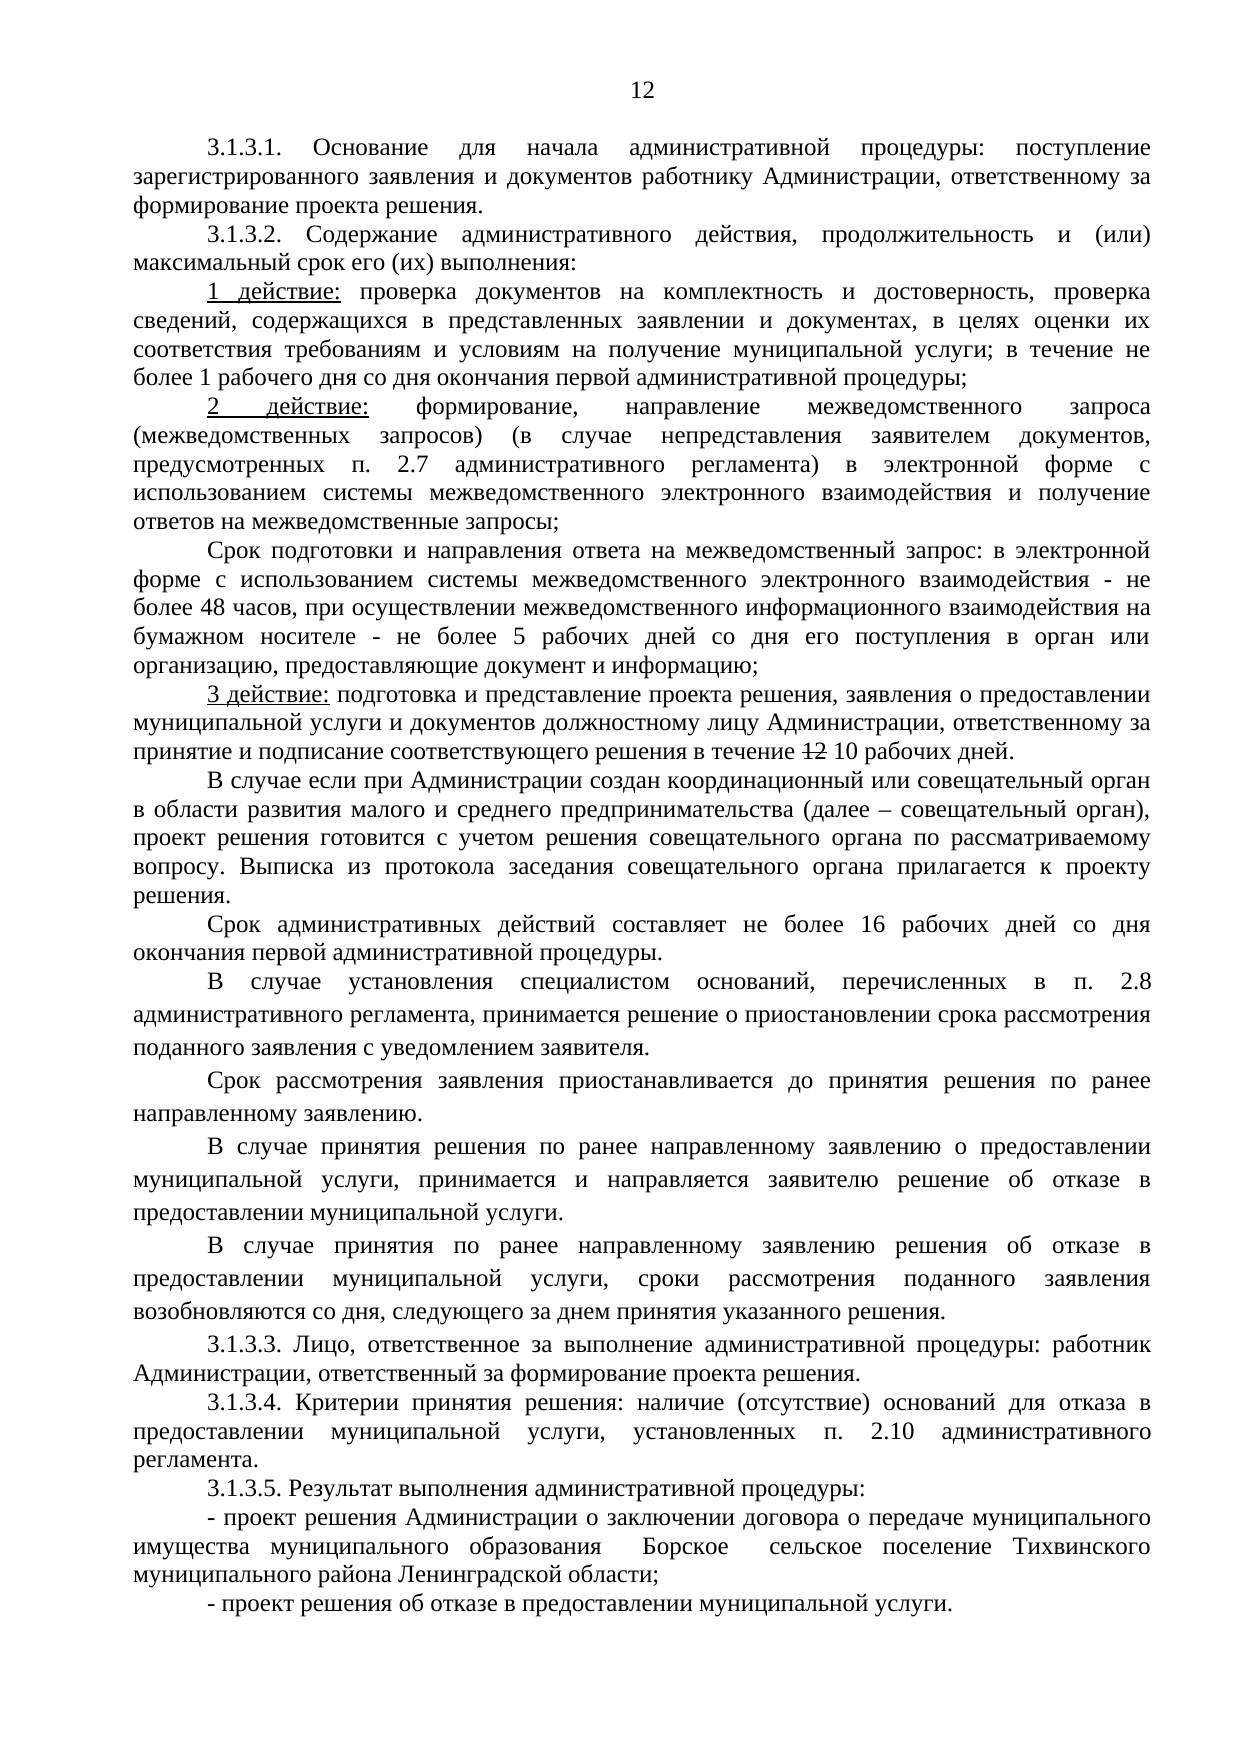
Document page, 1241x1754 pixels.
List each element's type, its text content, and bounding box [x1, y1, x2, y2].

text - проект решения об отказе в предоставлении муниципальной услуги. [133, 1588, 1152, 1617]
text В случае установления специалистом оснований, перечисленных в п. 2.8 административного регламента, принимается решение о приостановлении срока рассмотрения поданного заявления с уведомлением заявителя. [133, 966, 1152, 1061]
text 3.1.3.1. Основание для начала административной процедуры: поступление зарегистрированного заявления и документов работнику Администрации, ответственному за формирование проекта решения. [133, 132, 1152, 219]
text 3.1.3.4. Критерии принятия решения: наличие (отсутствие) оснований для отказа в предоставлении муниципальной услуги, установленных п. 2.10 административного регламента. [133, 1387, 1152, 1473]
text Срок административных действий составляет не более 16 рабочих дней со дня окончания первой административной процедуры. [133, 909, 1152, 966]
text В случае принятия по ранее направленному заявлению решения об отказе в предоставлении муниципальной услуги, сроки рассмотрения поданного заявления возобновляются со дня, следующего за днем принятия указанного решения. [133, 1230, 1152, 1325]
text 1 действие: проверка документов на комплектность и достоверность, проверка сведений, содержащихся в представленных заявлении и документах, в целях оценки их соответствия требованиям и условиям на получение муниципальной услуги; в течение не более 1 рабочего дня со дня окончания первой административной процедуры; [133, 276, 1152, 391]
text 3.1.3.2. Содержание административного действия, продолжительность и (или) максимальный срок его (их) выполнения: [133, 219, 1152, 276]
text В случае принятия решения по ранее направленному заявлению о предоставлении муниципальной услуги, принимается и направляется заявителю решение об отказе в предоставлении муниципальной услуги. [133, 1131, 1152, 1226]
text 3 действие: подготовка и представление проекта решения, заявления о предоставлении муниципальной услуги и документов должностному лицу Администрации, ответственному за принятие и подписание соответствующего решения в течение 12 10 рабочих дней. [133, 679, 1152, 765]
text - проект решения Администрации о заключении договора о передаче муниципального имущества муниципального образования Борское сельское поселение Тихвинского муниципального района Ленинградской области; [133, 1502, 1152, 1588]
text Срок подготовки и направления ответа на межведомственный запрос: в электронной форме с использованием системы межведомственного электронного взаимодействия - не более 48 часов, при осуществлении межведомственного информационного взаимодействия на бумажном носителе - не более 5 рабочих дней со дня его поступления в орган или организацию, предоставляющие документ и информацию; [133, 535, 1152, 679]
text В случае если при Администрации создан координационный или совещательный орган в области развития малого и среднего предпринимательства (далее – совещательный орган), проект решения готовится с учетом решения совещательного органа по рассматриваемому вопросу. Выписка из протокола заседания совещательного органа прилагается к проекту решения. [133, 765, 1152, 909]
text 3.1.3.3. Лицо, ответственное за выполнение административной процедуры: работник Администрации, ответственный за формирование проекта решения. [133, 1329, 1152, 1387]
text Срок рассмотрения заявления приостанавливается до принятия решения по ранее направленному заявлению. [133, 1065, 1152, 1127]
text 2 действие: формирование, направление межведомственного запроса (межведомственных запросов) (в случае непредставления заявителем документов, предусмотренных п. 2.7 административного регламента) в электронной форме с использованием системы межведомственного электронного взаимодействия и получение ответов на межведомственные запросы; [133, 391, 1152, 535]
text 3.1.3.5. Результат выполнения административной процедуры: [133, 1473, 1152, 1502]
